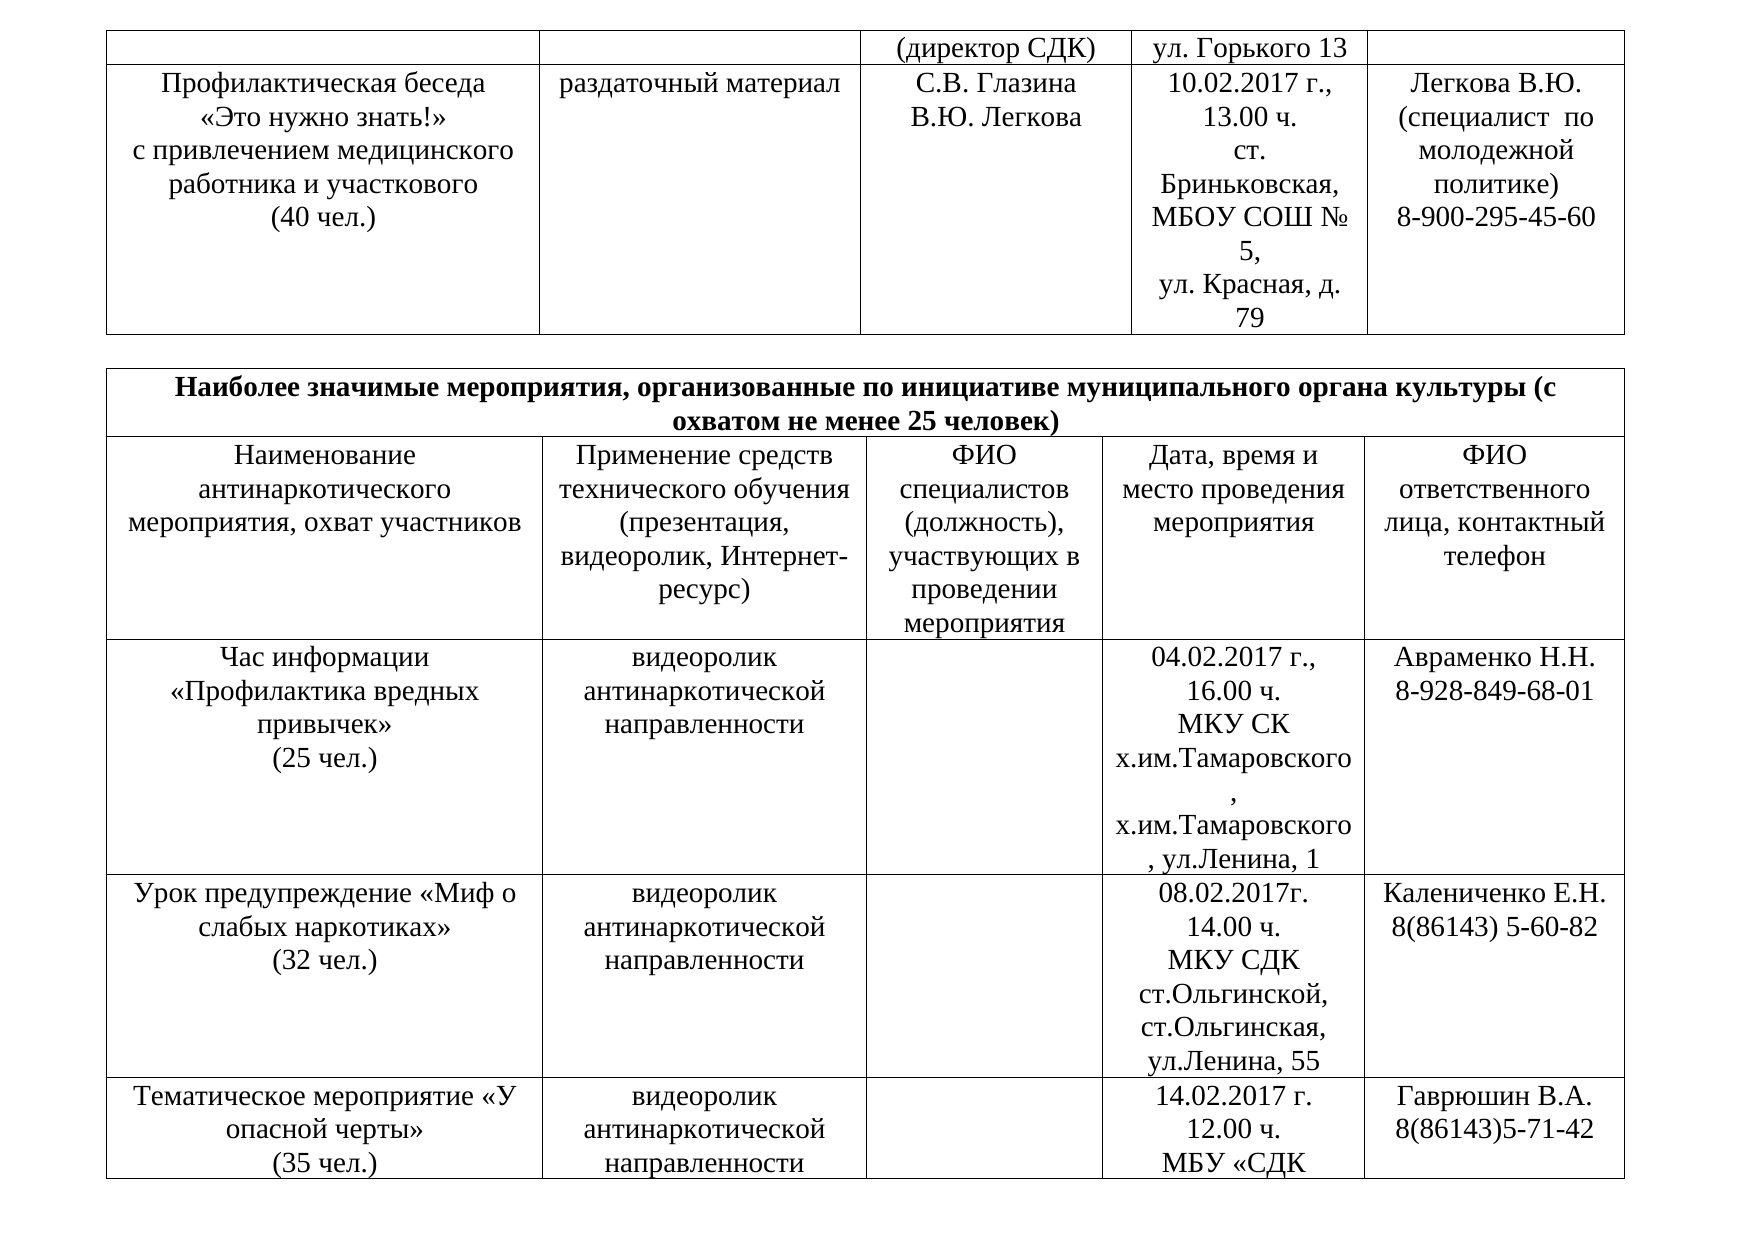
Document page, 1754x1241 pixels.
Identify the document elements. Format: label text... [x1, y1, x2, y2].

table_cell 10.02.2017 г., 13.00 ч. ст. Бриньковская, МБОУ СОШ № 5, ул. Красная, д. 79 [1132, 65, 1367, 333]
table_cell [1365, 1078, 1624, 1178]
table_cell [1132, 31, 1367, 64]
table_cell [867, 640, 1102, 874]
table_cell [540, 31, 860, 64]
table_cell [867, 875, 1102, 1077]
table_cell Урок предупреждение «Миф о слабых наркотиках» (32 чел.) [107, 875, 542, 1077]
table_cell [1368, 31, 1624, 64]
table_cell ФИО ответственного лица, контактный телефон [1365, 437, 1624, 638]
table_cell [540, 65, 860, 333]
table_cell видеоролик антинаркотической направленности [543, 875, 866, 1077]
table_cell Применение средств технического обучения (презентация, видеоролик, Интернет-ресурс) [543, 437, 866, 638]
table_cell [107, 1078, 542, 1178]
table_cell [867, 1078, 1102, 1178]
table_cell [107, 31, 539, 64]
table_cell Авраменко Н.Н. 8-928-849-68-01 [1365, 640, 1624, 874]
table_cell ФИО специалистов (должность), участвующих в проведении мероприятия [867, 437, 1102, 638]
table_header Наиболее значимые мероприятия, организованные по инициативе муниципального органа культуры (с охватом не менее 25 человек) [107, 369, 1624, 436]
table_cell Легкова В.Ю. (специалист по молодежной политике) 8-900-295-45-60 [1368, 65, 1624, 333]
table_cell Профилактическая беседа «Это нужно знать!» с привлечением медицинского работника и участкового (40 чел.) [107, 65, 539, 333]
table_cell видеоролик антинаркотической направленности [543, 640, 866, 874]
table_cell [543, 1078, 866, 1178]
table_cell Час информации «Профилактика вредных привычек» (25 чел.) [107, 640, 542, 874]
table_cell Наименование антинаркотического мероприятия, охват участников [107, 437, 542, 638]
table_cell С.В. Глазина В.Ю. Легкова [861, 65, 1131, 333]
table_cell 04.02.2017 г., 16.00 ч. МКУ СК х.им.Тамаровского, х.им.Тамаровского, ул.Ленина, 1 [1103, 640, 1364, 874]
table_cell Дата, время и место проведения мероприятия [1103, 437, 1364, 638]
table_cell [1103, 1078, 1364, 1178]
table_cell Калениченко Е.Н. 8(86143) 5-60-82 [1365, 875, 1624, 1077]
table_cell 08.02.2017г. 14.00 ч. МКУ СДК ст.Ольгинской, ст.Ольгинская, ул.Ленина, 55 [1103, 875, 1364, 1077]
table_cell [861, 31, 1131, 64]
